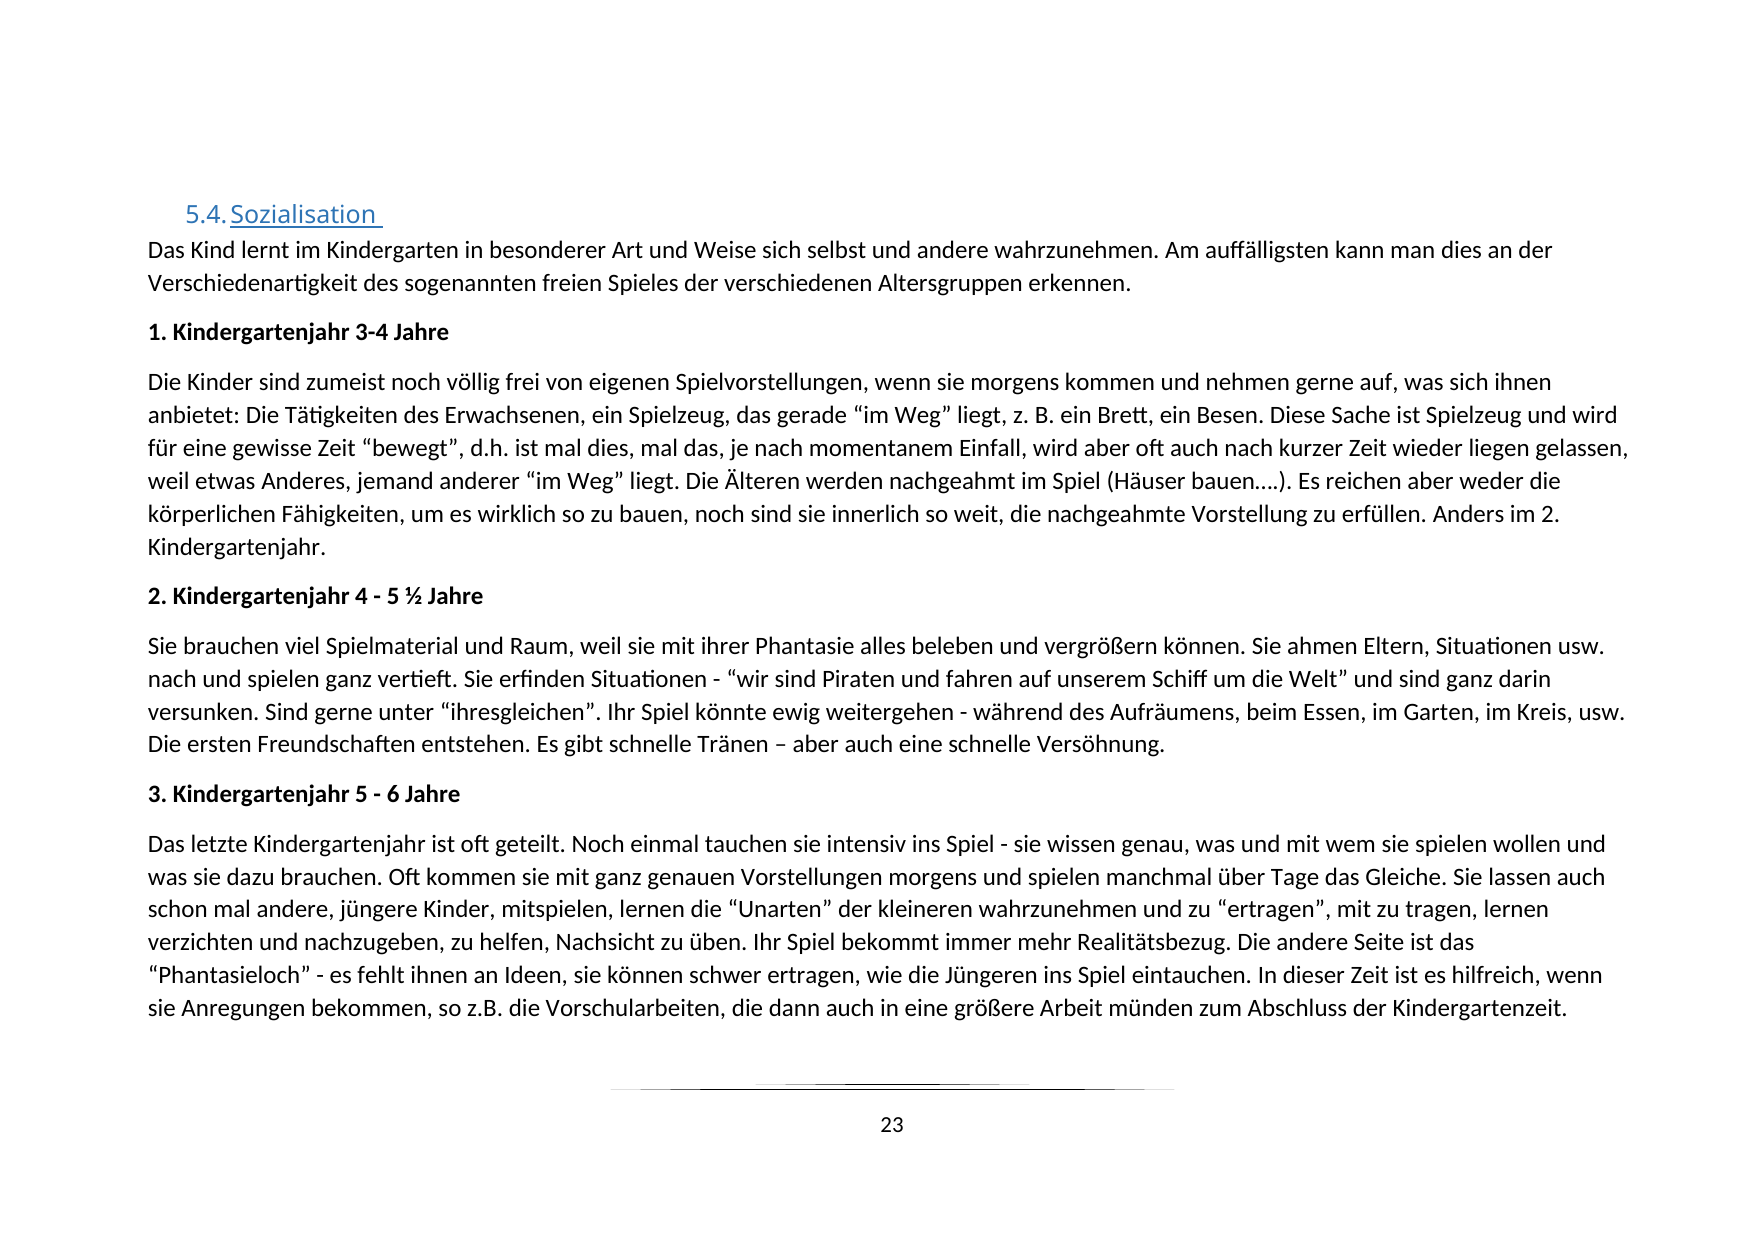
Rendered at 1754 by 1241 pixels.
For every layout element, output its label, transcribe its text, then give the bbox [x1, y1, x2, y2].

text Das Kind lernt im Kindergarten in besonderer Art und Weise sich selbst und andere wahrzunehmen. Am auffälligsten kann man dies an der Verschiedenartigkeit des sogenannten freien Spieles der verschiedenen Altersgruppen erkennen. [148, 234, 1636, 297]
text Sie brauchen viel Spielmaterial und Raum, weil sie mit ihrer Phantasie alles beleben und vergrößern können. Sie ahmen Eltern, Situationen usw. nach und spielen ganz vertieft. Sie erfinden Situationen - “wir sind Piraten und fahren auf unserem Schiff um die Welt” und sind ganz darin versunken. Sind gerne unter “ihresgleichen”. Ihr Spiel könnte ewig weitergehen - während des Aufräumens, beim Essen, im Garten, im Kreis, usw. Die ersten Freundschaften entstehen. Es gibt schnelle Tränen – aber auch eine schnelle Versöhnung. [148, 630, 1636, 759]
text Die Kinder sind zumeist noch völlig frei von eigenen Spielvorstellungen, wenn sie morgens kommen und nehmen gerne auf, was sich ihnen anbietet: Die Tätigkeiten des Erwachsenen, ein Spielzeug, das gerade “im Weg” liegt, z. B. ein Brett, ein Besen. Diese Sache ist Spielzeug und wird für eine gewisse Zeit “bewegt”, d.h. ist mal dies, mal das, je nach momentanem Einfall, wird aber oft auch nach kurzer Zeit wieder liegen gelassen, weil etwas Anderes, jemand anderer “im Weg” liegt. Die Älteren werden nachgeahmt im Spiel (Häuser bauen….). Es reichen aber weder die körperlichen Fähigkeiten, um es wirklich so zu bauen, noch sind sie innerlich so weit, die nachgeahmte Vorstellung zu erfüllen. Anders im 2. Kindergartenjahr. [148, 366, 1636, 561]
text 3. Kindergartenjahr 5 - 6 Jahre [148, 778, 1636, 809]
text 2. Kindergartenjahr 4 - 5 ½ Jahre [148, 580, 1636, 611]
text 1. Kindergartenjahr 3-4 Jahre [148, 316, 1636, 347]
subtitle Sozialisation [185, 197, 1636, 231]
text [148, 828, 1636, 1023]
